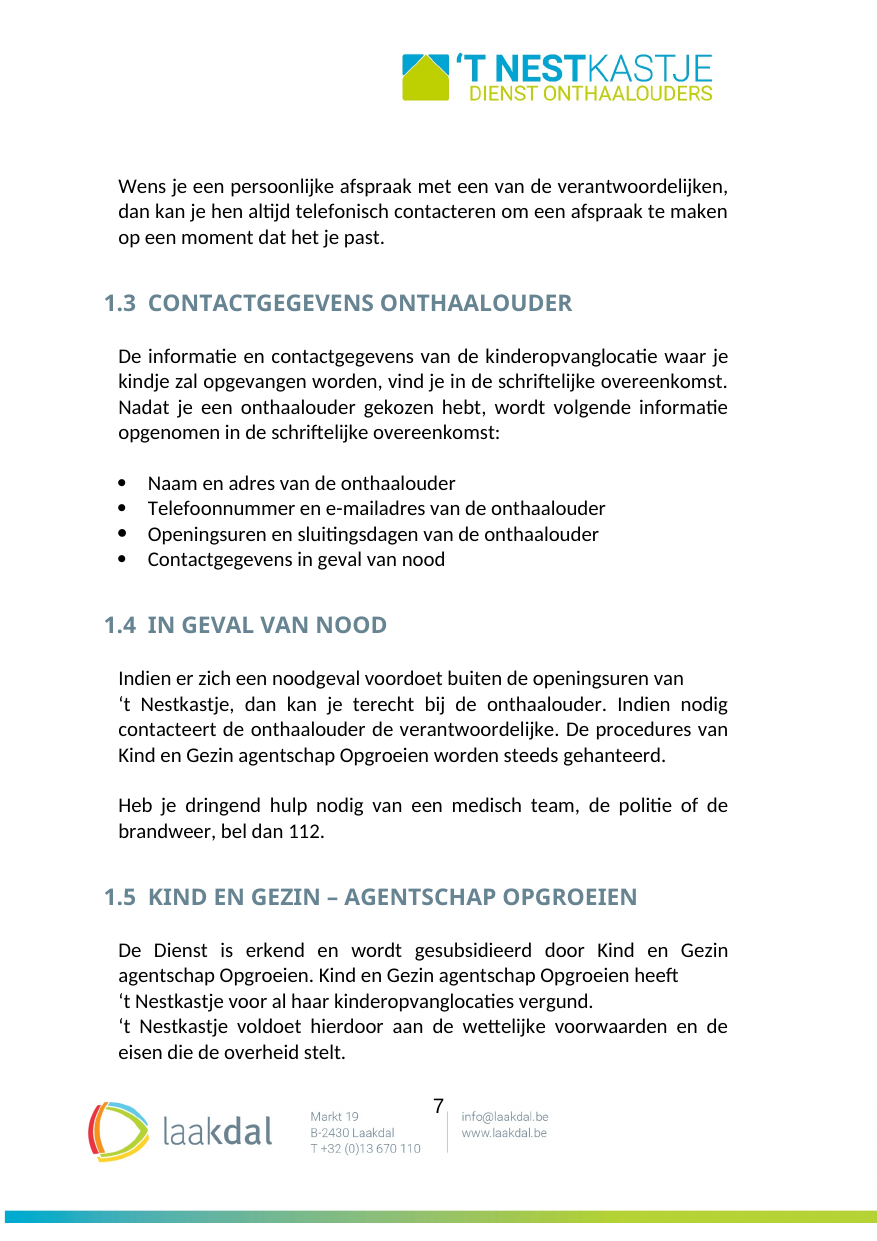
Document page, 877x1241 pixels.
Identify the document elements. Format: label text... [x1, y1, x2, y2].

picture [4, 1213, 11, 1223]
list Contactgegevens in geval van nood [118, 546, 729, 572]
text De informatie en contactgegevens van de kinderopvanglocatie waar je kindje zal opgevangen worden, vind je in de schriftelijke overeenkomst. Nadat je een onthaalouder gekozen hebt, wordt volgende informatie opgenomen in de schriftelijke overeenkomst: [118, 343, 729, 445]
picture [386, 45, 727, 107]
list Openingsuren en sluitingsdagen van de onthaalouder [118, 521, 729, 546]
text De Dienst is erkend en wordt gesubsidieerd door Kind en Gezin agentschap Opgroeien. Kind en Gezin agentschap Opgroeien heeft [118, 937, 729, 988]
text Wens je een persoonlijke afspraak met een van de verantwoordelijken, dan kan je hen altijd telefonisch contacteren om een afspraak te maken op een moment dat het je past. [118, 173, 729, 249]
text ‘t Nestkastje, dan kan je terecht bij de onthaalouder. Indien nodig contacteert de onthaalouder de verantwoordelijke. De procedures van Kind en Gezin agentschap Opgroeien worden steeds gehanteerd. [118, 691, 729, 767]
text Heb je dringend hulp nodig van een medisch team, de politie of de brandweer, bel dan 112. [118, 793, 729, 843]
list Telefoonnummer en e-mailadres van de onthaalouder [118, 496, 729, 521]
subtitle Contactgegevens onthaalouder [103, 287, 729, 318]
text ‘t Nestkastje voldoet hierdoor aan de wettelijke voorwaarden en de eisen die de overheid stelt. [118, 1013, 729, 1064]
picture [4, 1095, 877, 1223]
subtitle In geval van nood [103, 609, 729, 641]
text ‘t Nestkastje voor al haar kinderopvanglocaties vergund. [118, 988, 729, 1013]
list Naam en adres van de onthaalouder [118, 470, 729, 496]
text Indien er zich een noodgeval voordoet buiten de openingsuren van [118, 666, 729, 691]
subtitle Kind en Gezin – Agentschap opgroeien [103, 881, 729, 912]
